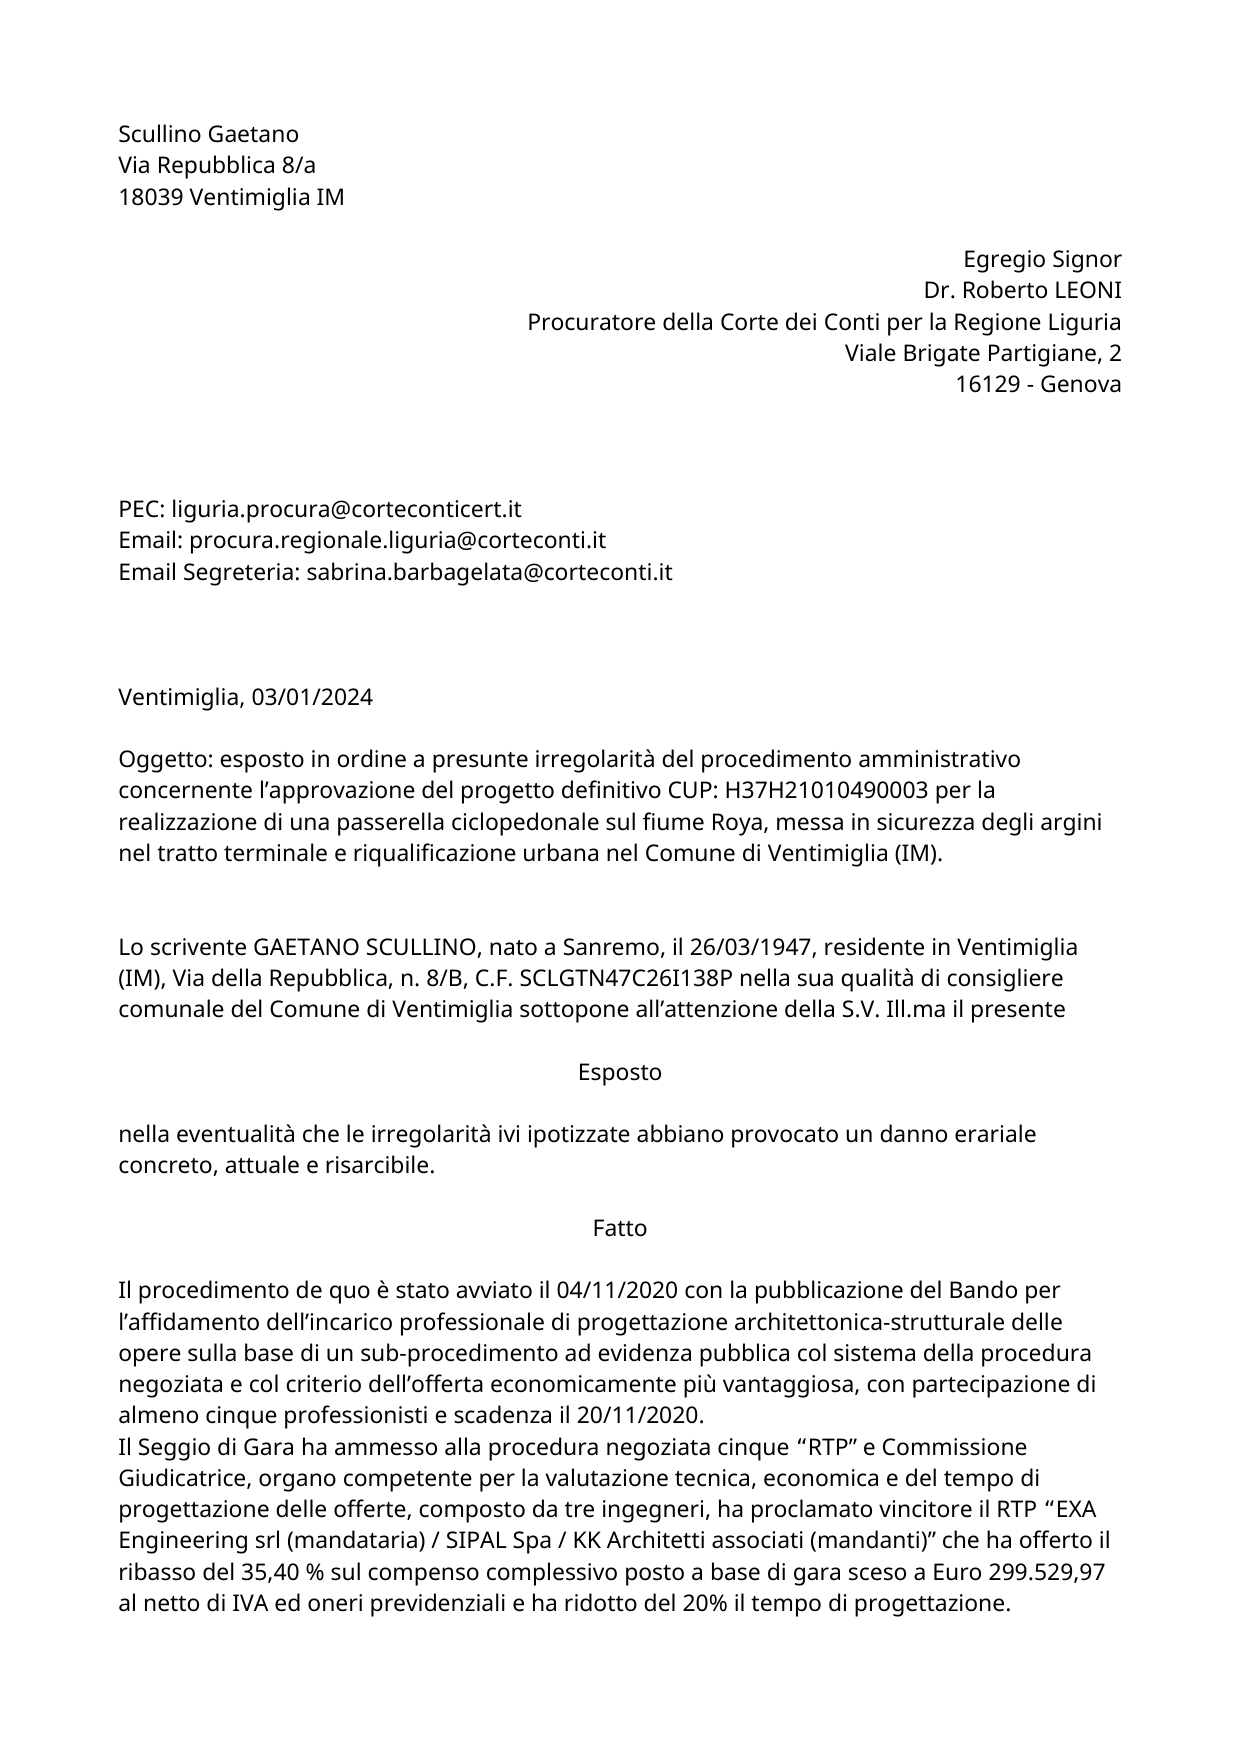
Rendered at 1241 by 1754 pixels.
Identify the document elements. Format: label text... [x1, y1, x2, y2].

text Il Seggio di Gara ha ammesso alla procedura negoziata cinque “RTP” e Commissione Giudicatrice, organo competente per la valutazione tecnica, economica e del tempo di progettazione delle offerte, composto da tre ingegneri, ha proclamato vincitore il RTP “EXA Engineering srl (mandataria) / SIPAL Spa / KK Architetti associati (mandanti)” che ha offerto il ribasso del 35,40 % sul compenso complessivo posto a base di gara sceso a Euro 299.529,97 al netto di IVA ed oneri previdenziali e ha ridotto del 20% il tempo di progettazione. [118, 1431, 1122, 1618]
text Il procedimento de quo è stato avviato il 04/11/2020 con la pubblicazione del Bando per l’affidamento dell’incarico professionale di progettazione architettonica-strutturale delle opere sulla base di un sub-procedimento ad evidenza pubblica col sistema della procedura negoziata e col criterio dell’offerta economicamente più vantaggiosa, con partecipazione di almeno cinque professionisti e scadenza il 20/11/2020. [118, 1274, 1122, 1431]
text Ventimiglia, 03/01/2024 [118, 681, 1122, 712]
text Email Segreteria: sabrina.barbagelata@corteconti.it [118, 556, 1122, 587]
text Viale Brigate Partigiane, 2 [118, 337, 1122, 368]
text 18039 Ventimiglia IM [118, 181, 1122, 212]
text Dr. Roberto LEONI [118, 274, 1122, 306]
text Esposto [118, 1056, 1122, 1087]
text Procuratore della Corte dei Conti per la Regione Liguria [118, 306, 1122, 337]
text Lo scrivente GAETANO SCULLINO, nato a Sanremo, il 26/03/1947, residente in Ventimiglia (IM), Via della Repubblica, n. 8/B, C.F. SCLGTN47C26I138P nella sua qualità di consigliere comunale del Comune di Ventimiglia sottopone all’attenzione della S.V. Ill.ma il presente [118, 931, 1122, 1024]
text Egregio Signor [118, 243, 1122, 274]
text Fatto [118, 1212, 1122, 1243]
text nella eventualità che le irregolarità ivi ipotizzate abbiano provocato un danno erariale concreto, attuale e risarcibile. [118, 1118, 1122, 1181]
text Via Repubblica 8/a [118, 149, 1122, 181]
text PEC: liguria.procura@corteconticert.it [118, 493, 1122, 524]
text Oggetto: esposto in ordine a presunte irregolarità del procedimento amministrativo concernente l’approvazione del progetto definitivo CUP: H37H21010490003 per la realizzazione di una passerella ciclopedonale sul fiume Roya, messa in sicurezza degli argini nel tratto terminale e riqualificazione urbana nel Comune di Ventimiglia (IM). [118, 743, 1122, 868]
text Email: procura.regionale.liguria@corteconti.it [118, 524, 1122, 556]
text Scullino Gaetano [118, 118, 1122, 149]
text 16129 - Genova [118, 368, 1122, 399]
